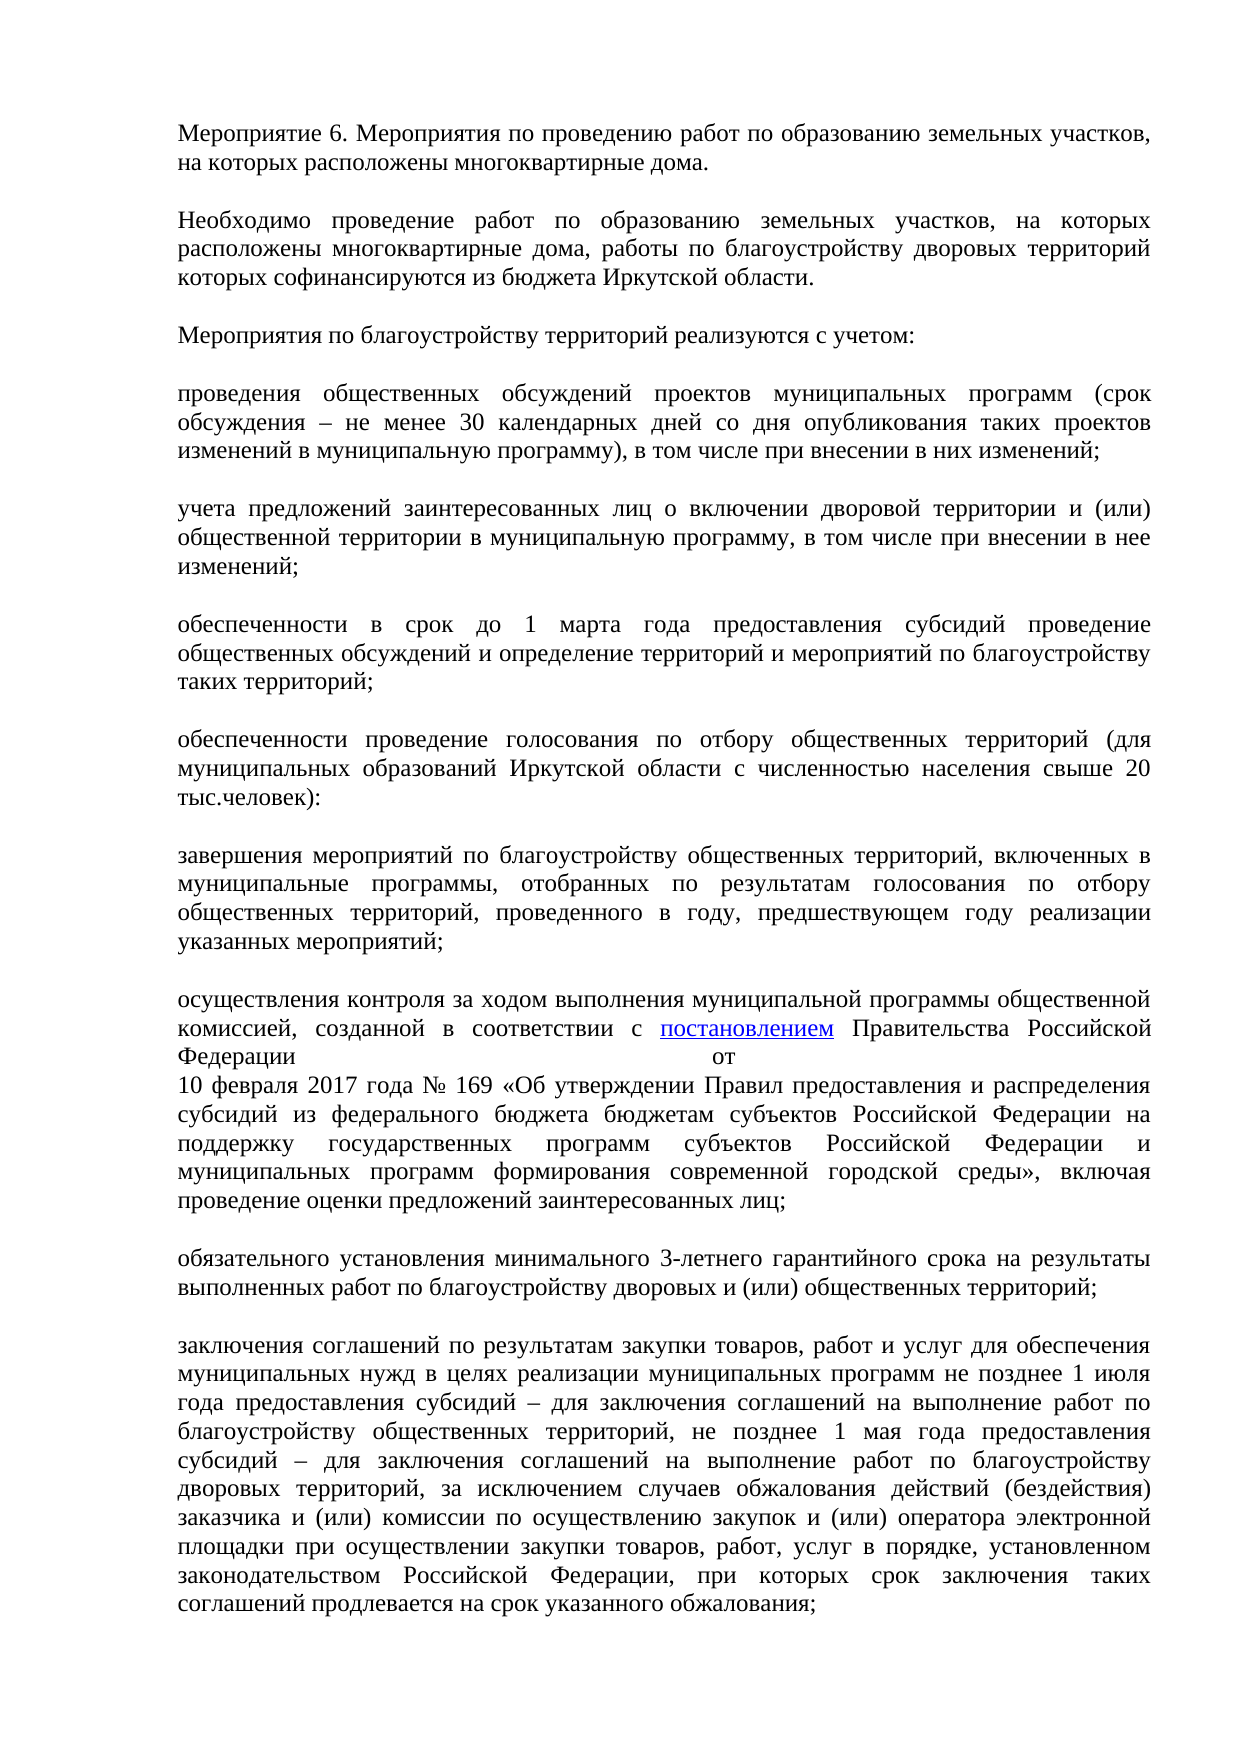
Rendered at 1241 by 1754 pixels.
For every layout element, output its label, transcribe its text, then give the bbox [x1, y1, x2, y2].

text заключения соглашений по результатам закупки товаров, работ и услуг для обеспечения муниципальных нужд в целях реализации муниципальных программ не позднее 1 июля года предоставления субсидий – для заключения соглашений на выполнение работ по благоустройству общественных территорий, не позднее 1 мая года предоставления субсидий – для заключения соглашений на выполнение работ по благоустройству дворовых территорий, за исключением случаев обжалования действий (бездействия) заказчика и (или) комиссии по осуществлению закупок и (или) оператора электронной площадки при осуществлении закупки товаров, работ, услуг в порядке, установленном законодательством Российской Федерации, при которых срок заключения таких соглашений продлевается на срок указанного обжалования; [177, 1330, 1152, 1617]
text проведения общественных обсуждений проектов муниципальных программ (срок обсуждения – не менее 30 календарных дней со дня опубликования таких проектов изменений в муниципальную программу), в том числе при внесении в них изменений; [177, 378, 1152, 464]
text Необходимо проведение работ по образованию земельных участков, на которых расположены многоквартирные дома, работы по благоустройству дворовых территорий которых софинансируются из бюджета Иркутской области. [177, 205, 1152, 291]
text учета предложений заинтересованных лиц о включении дворовой территории и (или) общественной территории в муниципальную программу, в том числе при внесении в нее изменений; [177, 493, 1152, 580]
text обязательного установления минимального 3-летнего гарантийного срока на результаты выполненных работ по благоустройству дворовых и (или) общественных территорий; [177, 1243, 1152, 1301]
text обеспеченности проведение голосования по отбору общественных территорий (для муниципальных образований Иркутской области с численностью населения свыше 20 тыс.человек): [177, 724, 1152, 811]
text обеспеченности в срок до 1 марта года предоставления субсидий проведение общественных обсуждений и определение территорий и мероприятий по благоустройству таких территорий; [177, 609, 1152, 695]
text осуществления контроля за ходом выполнения муниципальной программы общественной комиссией, созданной в соответствии с постановлением Правительства Российской Федерации от 10 февраля 2017 года № 169 «Об утверждении Правил предоставления и распределения субсидий из федерального бюджета бюджетам субъектов Российской Федерации на поддержку государственных программ субъектов Российской Федерации и муниципальных программ формирования современной городской среды», включая проведение оценки предложений заинтересованных лиц; [177, 984, 1152, 1214]
text Мероприятие 6. Мероприятия по проведению работ по образованию земельных участков, на которых расположены многоквартирные дома. [177, 118, 1152, 176]
text завершения мероприятий по благоустройству общественных территорий, включенных в муниципальные программы, отобранных по результатам голосования по отбору общественных территорий, проведенного в году, предшествующем году реализации указанных мероприятий; [177, 840, 1152, 955]
text Мероприятия по благоустройству территорий реализуются с учетом: [177, 320, 1152, 349]
